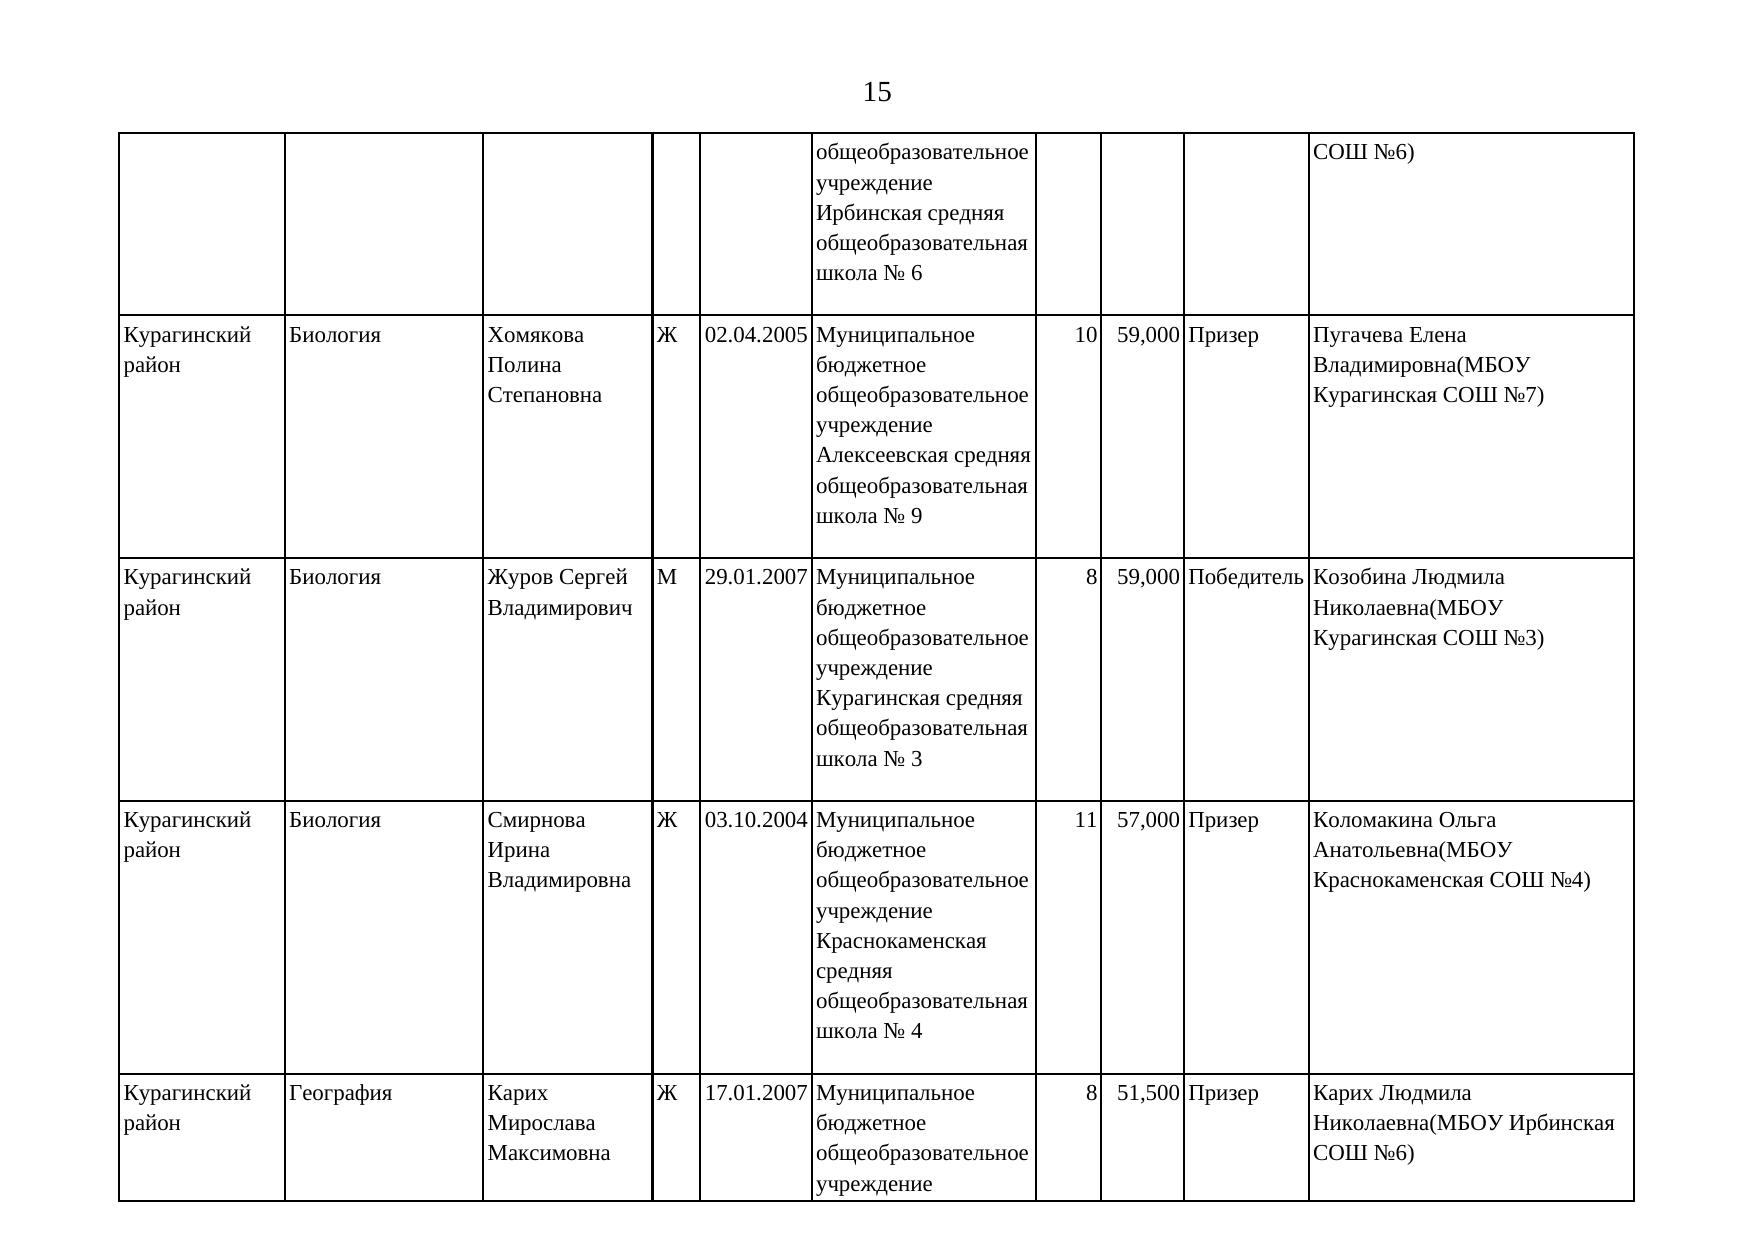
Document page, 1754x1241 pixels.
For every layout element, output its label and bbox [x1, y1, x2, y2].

table_header [1037, 316, 1100, 557]
table_header [701, 802, 811, 1073]
table_header [654, 134, 699, 314]
table_header [813, 802, 1035, 1073]
table_header [120, 559, 284, 800]
table_header [654, 559, 699, 800]
table_header [286, 559, 482, 800]
table_header [484, 134, 651, 314]
table_header [1102, 1075, 1183, 1200]
table_header [1310, 802, 1633, 1073]
table_header [1102, 802, 1183, 1073]
table_header [813, 134, 1035, 314]
table_header [286, 802, 482, 1073]
table_header [484, 1075, 651, 1200]
table_header [1310, 316, 1633, 557]
table_header [701, 559, 811, 800]
table_header [1310, 1075, 1633, 1200]
table_header [1310, 134, 1633, 314]
table_header [484, 559, 651, 800]
table_header [120, 316, 284, 557]
table_header [120, 134, 284, 314]
table_header [813, 559, 1035, 800]
table_header [1185, 559, 1308, 800]
table_header [1102, 134, 1183, 314]
table_header [654, 1075, 699, 1200]
table_header [1310, 559, 1633, 800]
table_header [1185, 802, 1308, 1073]
table_header [1185, 316, 1308, 557]
table_header [286, 1075, 482, 1200]
table_header [484, 316, 651, 557]
table_header [654, 802, 699, 1073]
table_header [1102, 316, 1183, 557]
table_header [701, 1075, 811, 1200]
table_header [120, 802, 284, 1073]
table_header [1037, 1075, 1100, 1200]
table_header [286, 316, 482, 557]
table_header [1037, 134, 1100, 314]
table_header [701, 134, 811, 314]
table_header [120, 1075, 284, 1200]
table_header [1037, 802, 1100, 1073]
table_header [813, 1075, 1035, 1200]
table_header [813, 316, 1035, 557]
table_header [484, 802, 651, 1073]
table_header [1185, 134, 1308, 314]
table_header [1102, 559, 1183, 800]
table_header [1037, 559, 1100, 800]
table_header [286, 134, 482, 314]
table_header [701, 316, 811, 557]
table_header [1185, 1075, 1308, 1200]
table_header [654, 316, 699, 557]
